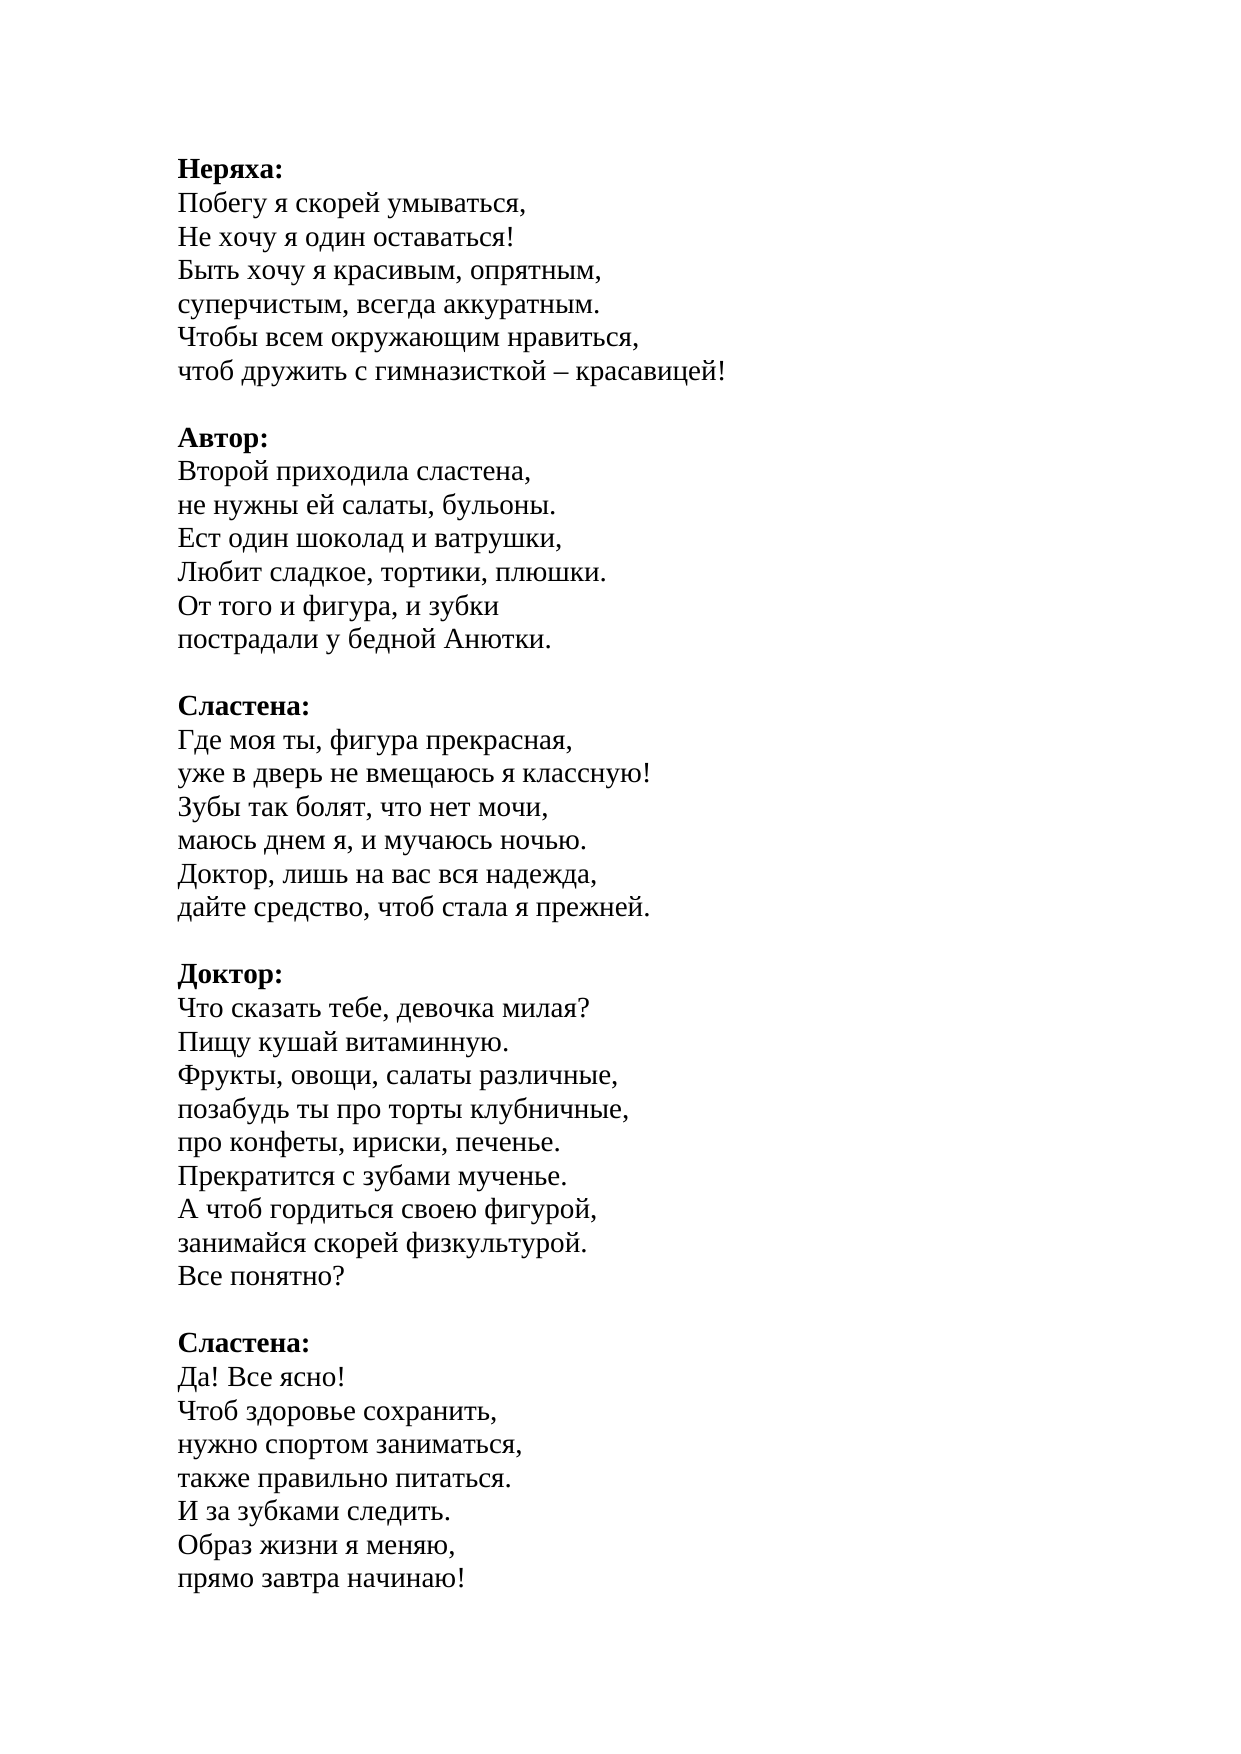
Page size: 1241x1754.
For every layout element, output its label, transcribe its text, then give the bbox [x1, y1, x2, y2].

text И за зубками следить. [177, 1493, 1152, 1527]
text нужно спортом заниматься, [177, 1426, 1152, 1460]
text Любит сладкое, тортики, плюшки. [177, 554, 1152, 588]
text От того и фигура, и зубки [177, 588, 1152, 621]
text Доктор, лишь на вас вся надежда, [177, 856, 1152, 889]
text Зубы так болят, что нет мочи, [177, 789, 1152, 822]
text про конфеты, ириски, печенье. [177, 1124, 1152, 1158]
text Не хочу я один оставаться! [177, 219, 1152, 252]
text Чтобы всем окружающим нравиться, [177, 319, 1152, 353]
text Побегу я скорей умываться, [177, 185, 1152, 219]
text пострадали у бедной Анютки. [177, 621, 1152, 655]
text маюсь днем я, и мучаюсь ночью. [177, 822, 1152, 856]
text не нужны ей салаты, бульоны. [177, 487, 1152, 521]
text Автор: [177, 420, 1152, 453]
text Образ жизни я меняю, [177, 1527, 1152, 1560]
text А чтоб гордиться своею фигурой, [177, 1191, 1152, 1225]
text Сластена: [177, 688, 1152, 722]
text Прекратится с зубами мученье. [177, 1158, 1152, 1191]
text Что сказать тебе, девочка милая? [177, 990, 1152, 1024]
text чтоб дружить с гимназисткой – красавицей! [177, 353, 1152, 386]
text занимайся скорей физкультурой. [177, 1225, 1152, 1258]
text Доктор: [177, 957, 1152, 990]
text Где моя ты, фигура прекрасная, [177, 722, 1152, 755]
text Второй приходила сластена, [177, 453, 1152, 487]
text Пищу кушай витаминную. [177, 1024, 1152, 1057]
text прямо завтра начинаю! [177, 1560, 1152, 1594]
text Неряха: [177, 152, 1152, 185]
text суперчистым, всегда аккуратным. [177, 286, 1152, 319]
text Быть хочу я красивым, опрятным, [177, 252, 1152, 286]
text уже в дверь не вмещаюсь я классную! [177, 755, 1152, 789]
text Чтоб здоровье сохранить, [177, 1393, 1152, 1426]
text Фрукты, овощи, салаты различные, [177, 1057, 1152, 1091]
text Ест один шоколад и ватрушки, [177, 521, 1152, 554]
text также правильно питаться. [177, 1460, 1152, 1493]
text Сластена: [177, 1326, 1152, 1359]
text дайте средство, чтоб стала я прежней. [177, 889, 1152, 923]
text позабудь ты про торты клубничные, [177, 1091, 1152, 1124]
text Все понятно? [177, 1258, 1152, 1292]
text Да! Все ясно! [177, 1359, 1152, 1393]
